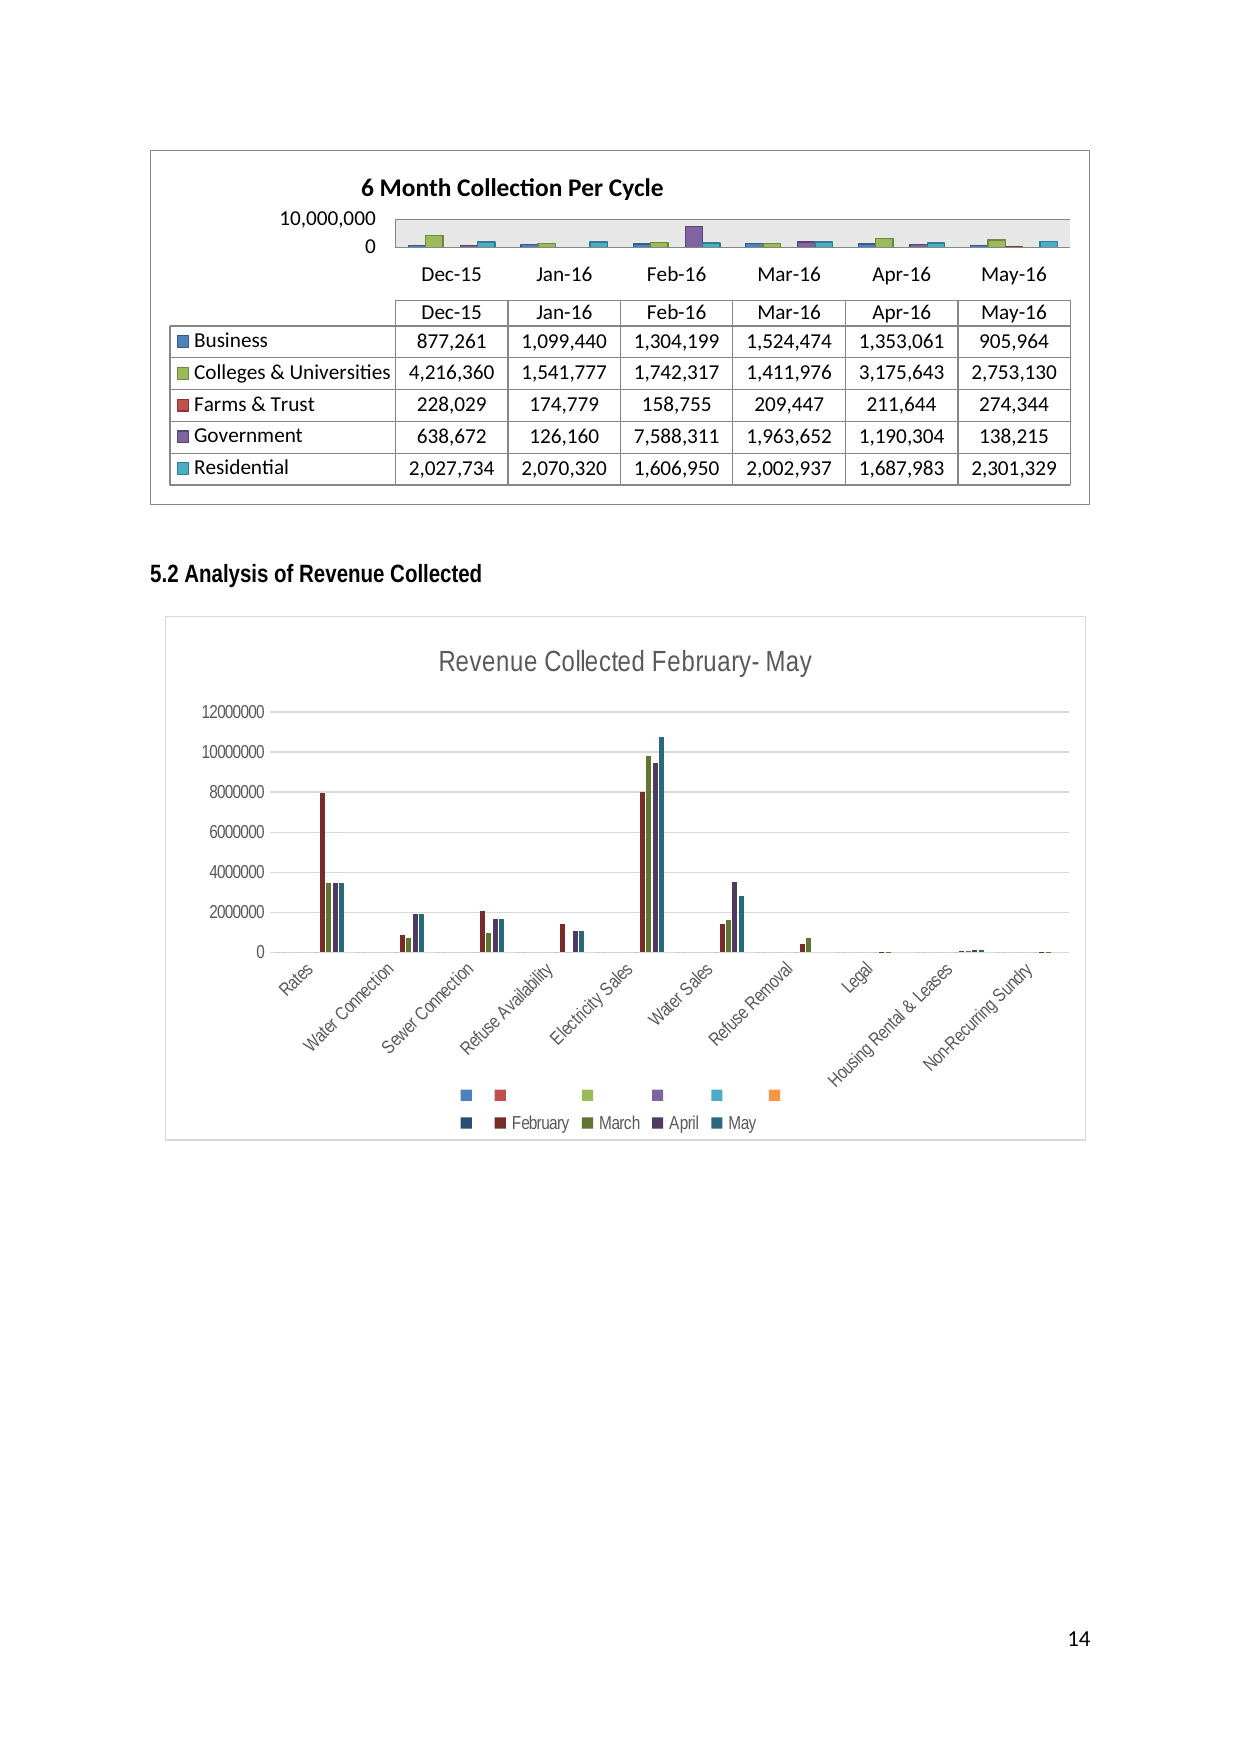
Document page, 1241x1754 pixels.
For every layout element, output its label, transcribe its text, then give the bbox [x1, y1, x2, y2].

text 5.2 Analysis of Revenue Collected [150, 558, 1090, 587]
